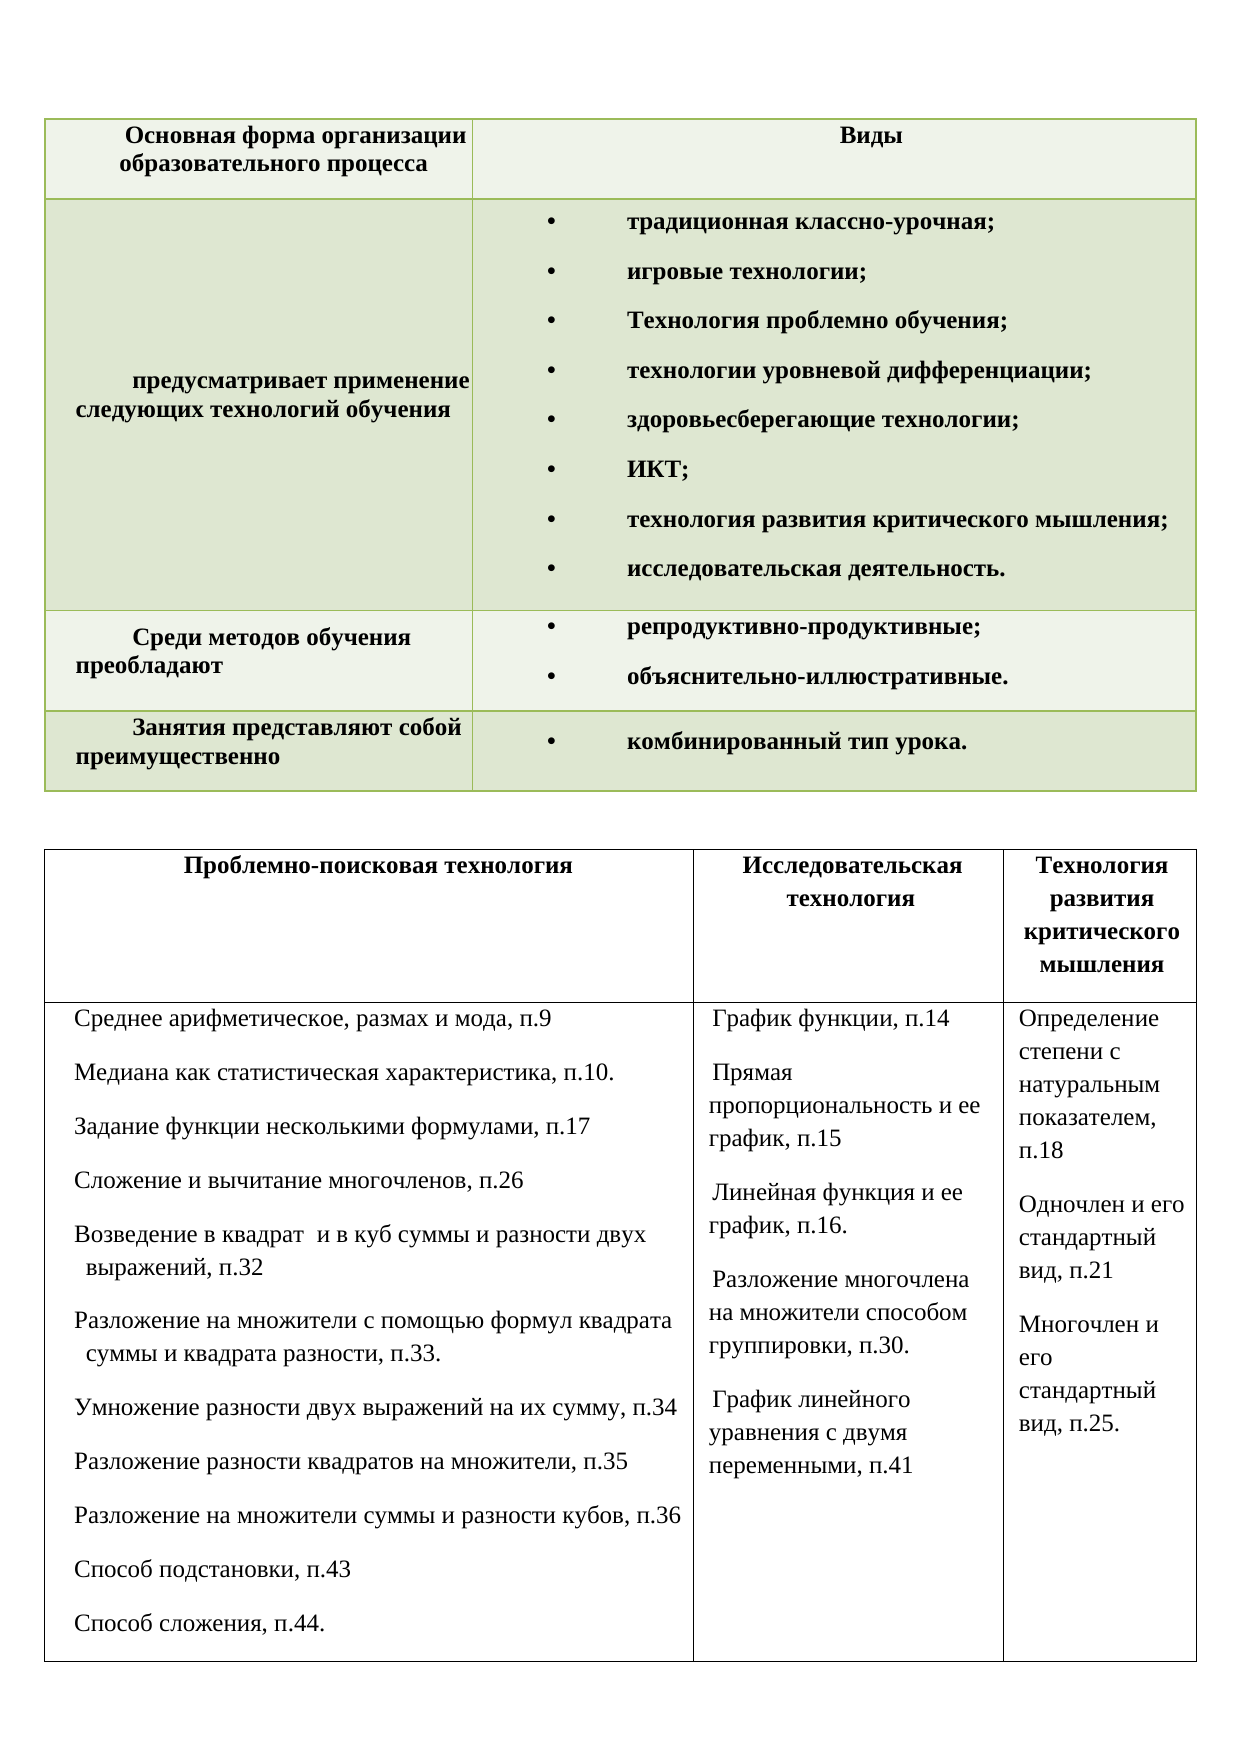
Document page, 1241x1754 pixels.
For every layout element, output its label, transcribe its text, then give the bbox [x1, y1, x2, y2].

table_cell Определение степени с натуральным показателем, п.18 Одночлен и его стандартный вид, п.21 Многочлен и его стандартный вид, п.25. [1004, 1003, 1196, 1661]
table_header Виды [473, 120, 1195, 198]
table_cell Среднее арифметическое, размах и мода, п.9 Медиана как статистическая характеристика, п.10. Задание функции несколькими формулами, п.17 Сложение и вычитание многочленов, п.26 Возведение в квадрат и в куб суммы и разности двух выражений, п.32 Разложение на множители с помощью формул квадрата суммы и квадрата разности, п.33. Умножение разности двух выражений на их сумму, п.34 Разложение разности квадратов на множители, п.35 Разложение на множители суммы и разности кубов, п.36 Способ подстановки, п.43 Способ сложения, п.44. [45, 1003, 693, 1661]
table_cell репродуктивно-продуктивные; объяснительно-иллюстративные. [473, 611, 1195, 710]
table_cell традиционная классно-урочная; игровые технологии; Технология проблемно обучения; технологии уровневой дифференциации; здоровьесберегающие технологии; ИКТ; технология развития критического мышления; исследовательская деятельность. [473, 200, 1195, 610]
table_cell Занятия представляют собой преимущественно [46, 712, 472, 790]
table_header Исследовательская технология [694, 850, 1003, 1002]
table_cell Среди методов обучения преобладают [46, 611, 472, 710]
table_header Проблемно-поисковая технология [45, 850, 693, 1002]
table_cell комбинированный тип урока. [473, 712, 1195, 790]
table_header Технология развития критического мышления [1004, 850, 1196, 1002]
table_cell График функции, п.14 Прямая пропорциональность и ее график, п.15 Линейная функция и ее график, п.16. Разложение многочлена на множители способом группировки, п.30. График линейного уравнения с двумя переменными, п.41 [694, 1003, 1003, 1661]
table_header Основная форма организации образовательного процесса [46, 120, 472, 198]
table_cell предусматривает применение следующих технологий обучения [46, 200, 472, 610]
